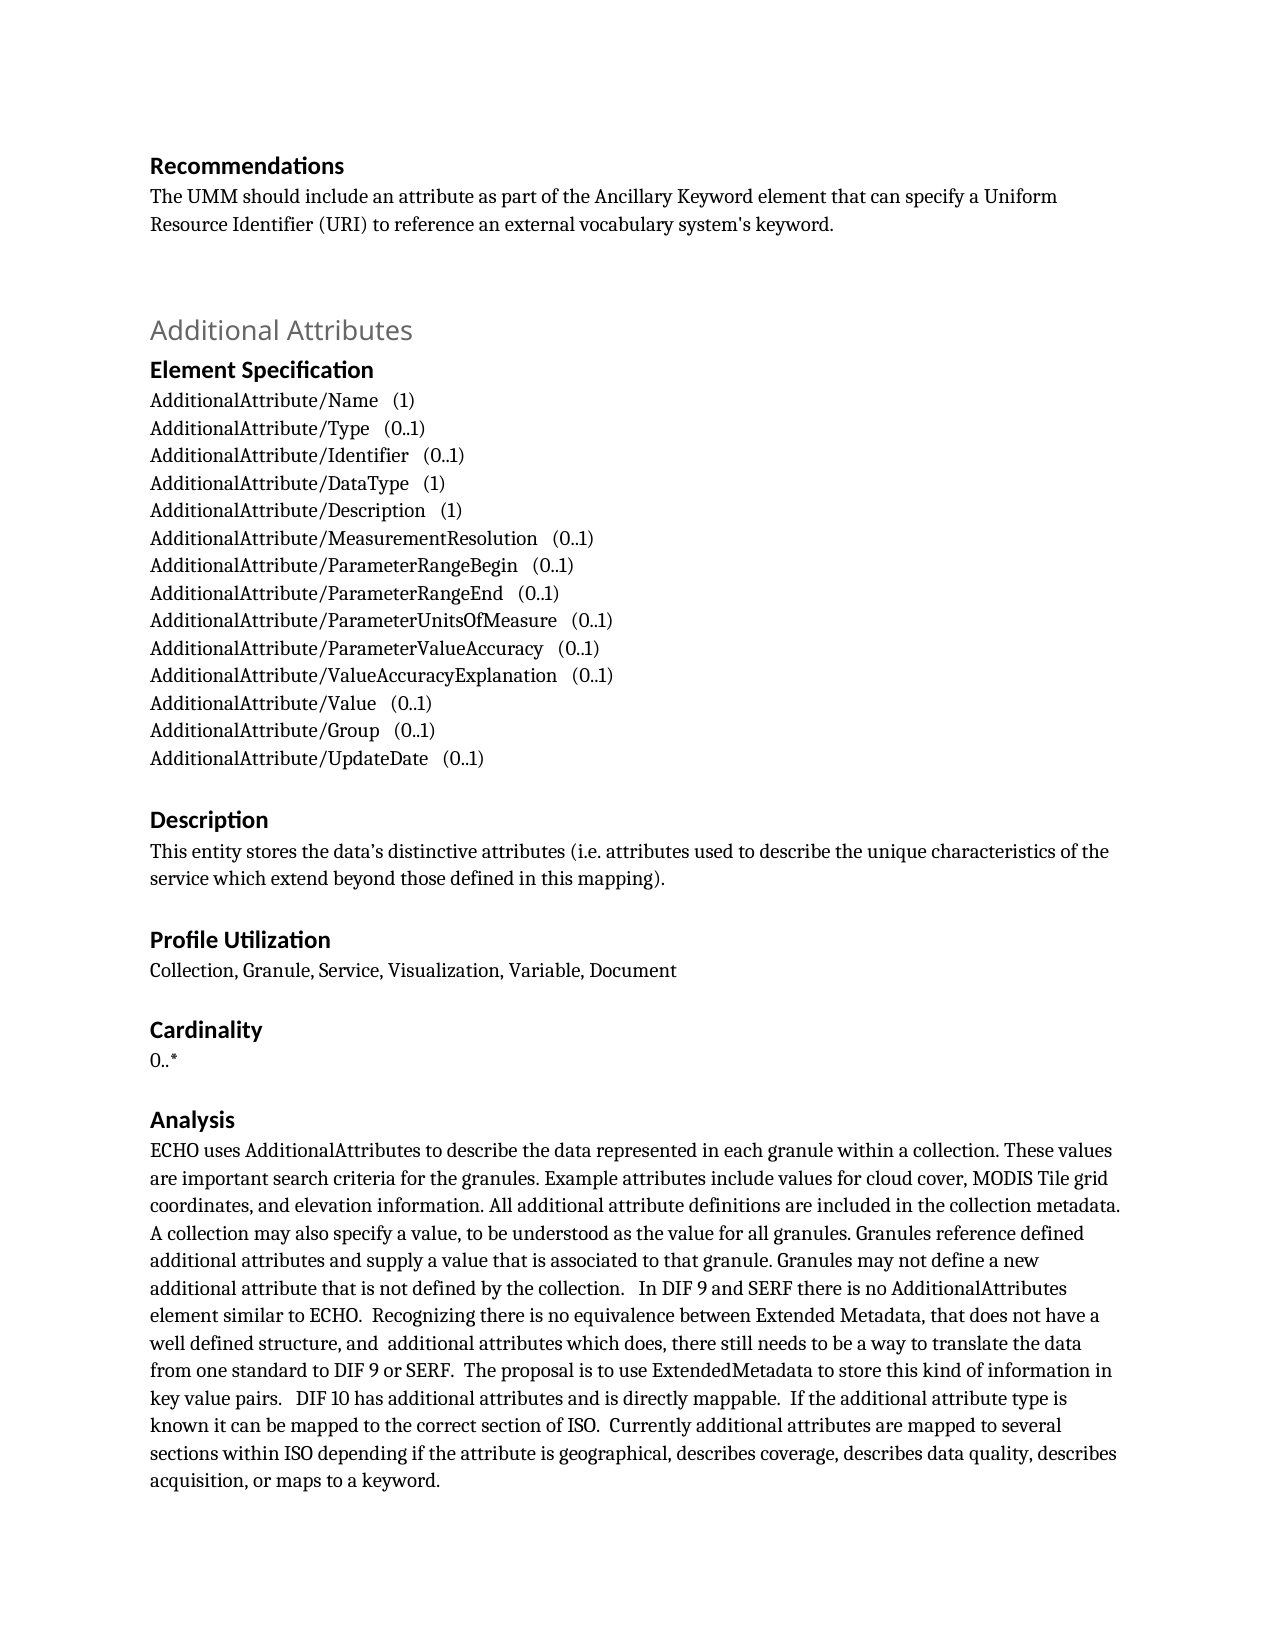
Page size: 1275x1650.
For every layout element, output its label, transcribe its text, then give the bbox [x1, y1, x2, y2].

text Analysis [150, 1104, 1125, 1134]
text 0..* [150, 1049, 1125, 1073]
text AdditionalAttribute/Identifier (0..1) AdditionalAttribute/DataType (1) AdditionalAttribute/Description (1) AdditionalAttribute/MeasurementResolution (0..1) AdditionalAttribute/ParameterRangeBegin (0..1) AdditionalAttribute/ParameterRangeEnd (0..1) AdditionalAttribute/ParameterUnitsOfMeasure (0..1) AdditionalAttribute/ParameterValueAccuracy (0..1) AdditionalAttribute/ValueAccuracyExplanation (0..1) AdditionalAttribute/Value (0..1) AdditionalAttribute/Group (0..1) AdditionalAttribute/UpdateDate (0..1) [150, 444, 1125, 801]
text Cardinality [150, 1014, 1125, 1044]
text This entity stores the data’s distinctive attributes (i.e. attributes used to describe the unique characteristics of the service which extend beyond those defined in this mapping). [150, 839, 1125, 891]
text AdditionalAttribute/Name (1) [150, 389, 1125, 413]
text The UMM should include an attribute as part of the Ancillary Keyword element that can specify a Uniform Resource Identifier (URI) to reference an external vocabulary system's keyword. [150, 185, 1125, 236]
text AdditionalAttribute/Type (0..1) [150, 417, 1125, 441]
subtitle Additional Attributes [150, 312, 1125, 348]
text Element Specification [150, 354, 1125, 384]
text Recommendations [150, 150, 1125, 181]
text Description [150, 804, 1125, 835]
text Profile Utilization [150, 924, 1125, 954]
text ECHO uses AdditionalAttributes to describe the data represented in each granule within a collection. These values are important search criteria for the granules. Example attributes include values for cloud cover, MODIS Tile grid coordinates, and elevation information. All additional attribute definitions are included in the collection metadata. A collection may also specify a value, to be understood as the value for all granules. Granules reference defined additional attributes and supply a value that is associated to that granule. Granules may not define a new additional attribute that is not defined by the collection. In DIF 9 and SERF there is no AdditionalAttributes element similar to ECHO. Recognizing there is no equivalence between Extended Metadata, that does not have a well defined structure, and additional attributes which does, there still needs to be a way to translate the data from one standard to DIF 9 or SERF. The proposal is to use ExtendedMetadata to store this kind of information in key value pairs. DIF 10 has additional attributes and is directly mappable. If the additional attribute type is known it can be mapped to the correct section of ISO. Currently additional attributes are mapped to several sections within ISO depending if the attribute is geographical, describes coverage, describes data quality, describes acquisition, or maps to a keyword. [150, 1139, 1125, 1493]
text Collection, Granule, Service, Visualization, Variable, Document [150, 959, 1125, 983]
